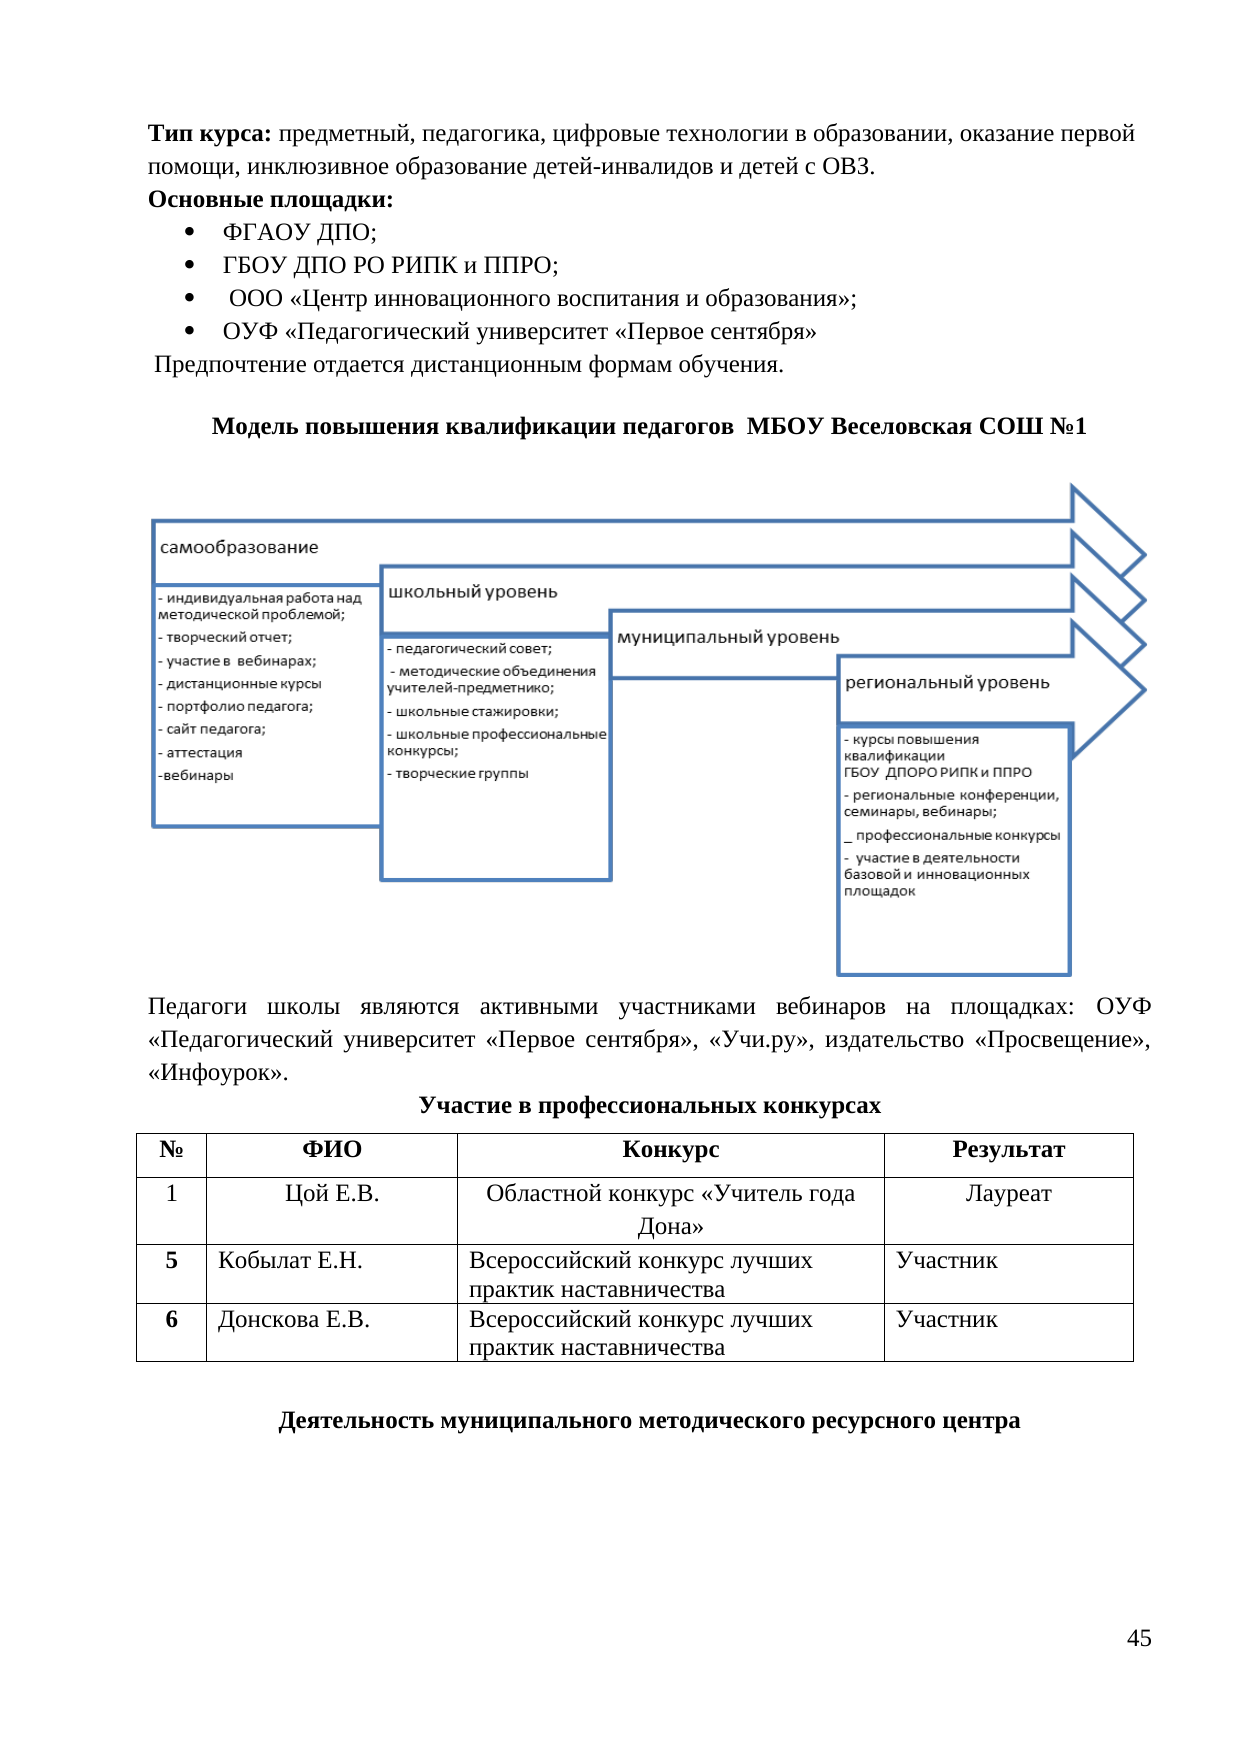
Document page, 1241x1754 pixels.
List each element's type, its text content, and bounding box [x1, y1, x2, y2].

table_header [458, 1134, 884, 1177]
text Основные площадки: [148, 184, 1152, 213]
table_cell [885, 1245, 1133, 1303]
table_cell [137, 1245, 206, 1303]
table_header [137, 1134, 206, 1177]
text Участие в профессиональных конкурсах [148, 1090, 1152, 1119]
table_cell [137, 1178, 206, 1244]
list ГБОУ ДПО РО РИПК и ППРО; [185, 250, 1152, 279]
text Модель повышения квалификации педагогов МБОУ Веселовская СОШ №1 [148, 411, 1152, 440]
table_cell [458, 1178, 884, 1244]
text Педагоги школы являются активными участниками вебинаров на площадках: ОУФ «Педагогический университет «Первое сентября», «Учи.ру», издательство «Просвещение», «Инфоурок». [148, 991, 1152, 1086]
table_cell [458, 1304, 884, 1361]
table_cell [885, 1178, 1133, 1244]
text Тип курса: предметный, педагогика, цифровые технологии в образовании, оказание первой помощи, инклюзивное образование детей-инвалидов и детей с ОВЗ. [148, 118, 1152, 180]
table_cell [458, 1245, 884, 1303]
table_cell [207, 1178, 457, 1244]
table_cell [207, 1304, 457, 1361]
list ООО «Центр инновационного воспитания и образования»; [185, 283, 1152, 312]
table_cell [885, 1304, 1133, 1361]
list ФГАОУ ДПО; [185, 217, 1152, 246]
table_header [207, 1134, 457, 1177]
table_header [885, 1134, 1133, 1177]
list ОУФ «Педагогический университет «Первое сентября» [185, 316, 1152, 345]
text Предпочтение отдается дистанционным формам обучения. [148, 349, 1152, 378]
text Деятельность муниципального методического ресурсного центра [148, 1405, 1152, 1434]
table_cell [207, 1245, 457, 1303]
picture [147, 482, 1148, 977]
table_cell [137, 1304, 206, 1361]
